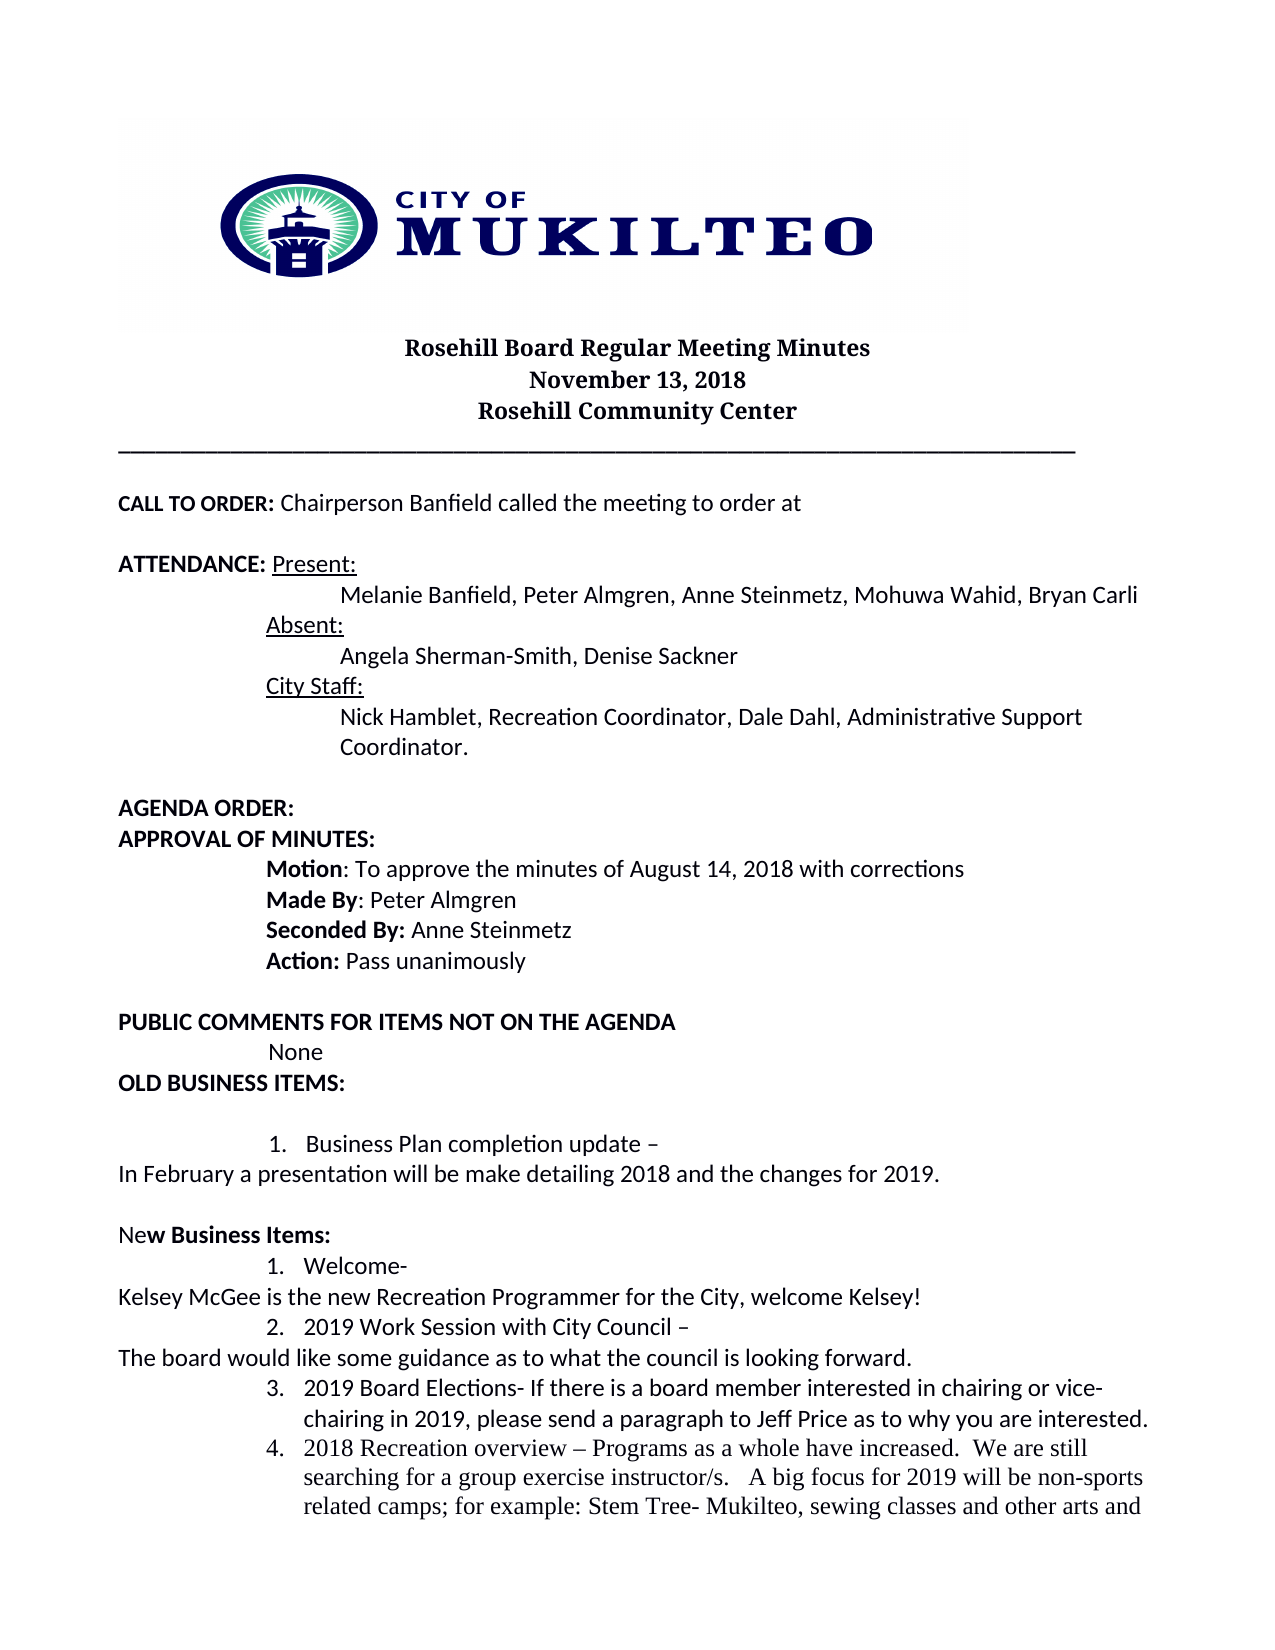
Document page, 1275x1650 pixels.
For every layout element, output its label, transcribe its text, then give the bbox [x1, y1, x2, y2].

picture [118, 118, 969, 333]
text Absent: [266, 609, 1157, 640]
text Rosehill Board Regular Meeting Minutes [118, 332, 1157, 364]
text Made By: Peter Almgren [266, 884, 1157, 914]
text Action: Pass unanimously [266, 945, 1157, 976]
text Seconded By: Anne Steinmetz [266, 914, 1157, 945]
text PUBLIC COMMENTS FOR ITEMS NOT ON THE AGENDA [118, 1006, 1157, 1037]
text Melanie Banfield, Peter Almgren, Anne Steinmetz, Mohuwa Wahid, Bryan Carli [340, 579, 1157, 609]
list 2019 Work Session with City Council – [266, 1311, 1157, 1342]
text Motion: To approve the minutes of August 14, 2018 with corrections [266, 853, 1157, 884]
list Welcome- [266, 1250, 1157, 1281]
text AGENDA ORDER: [118, 792, 1157, 823]
list Business Plan completion update – [268, 1128, 1157, 1159]
text City Staff: [266, 670, 1157, 701]
text None [268, 1037, 1157, 1067]
text CALL TO ORDER: Chairperson Banfield called the meeting to order at [118, 487, 1157, 518]
text APPROVAL OF MINUTES: [118, 823, 1157, 853]
text Angela Sherman-Smith, Denise Sackner [266, 640, 1157, 670]
text _____________________________________________________________________________ [118, 426, 1157, 457]
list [266, 1433, 1157, 1519]
text In February a presentation will be make detailing 2018 and the changes for 2019. [118, 1159, 1157, 1189]
text Nick Hamblet, Recreation Coordinator, Dale Dahl, Administrative Support Coordinator. [340, 701, 1157, 762]
text ATTENDANCE: Present: [118, 548, 1157, 579]
text New Business Items: [118, 1220, 1157, 1250]
text OLD BUSINESS ITEMS: [118, 1067, 1157, 1098]
text November 13, 2018 [118, 364, 1157, 395]
text Kelsey McGee is the new Recreation Programmer for the City, welcome Kelsey! [118, 1281, 1157, 1311]
text Rosehill Community Center [118, 395, 1157, 426]
list 2019 Board Elections- If there is a board member interested in chairing or vice-chairing in 2019, please send a paragraph to Jeff Price as to why you are interested. [266, 1372, 1157, 1433]
text The board would like some guidance as to what the council is looking forward. [118, 1342, 1157, 1372]
